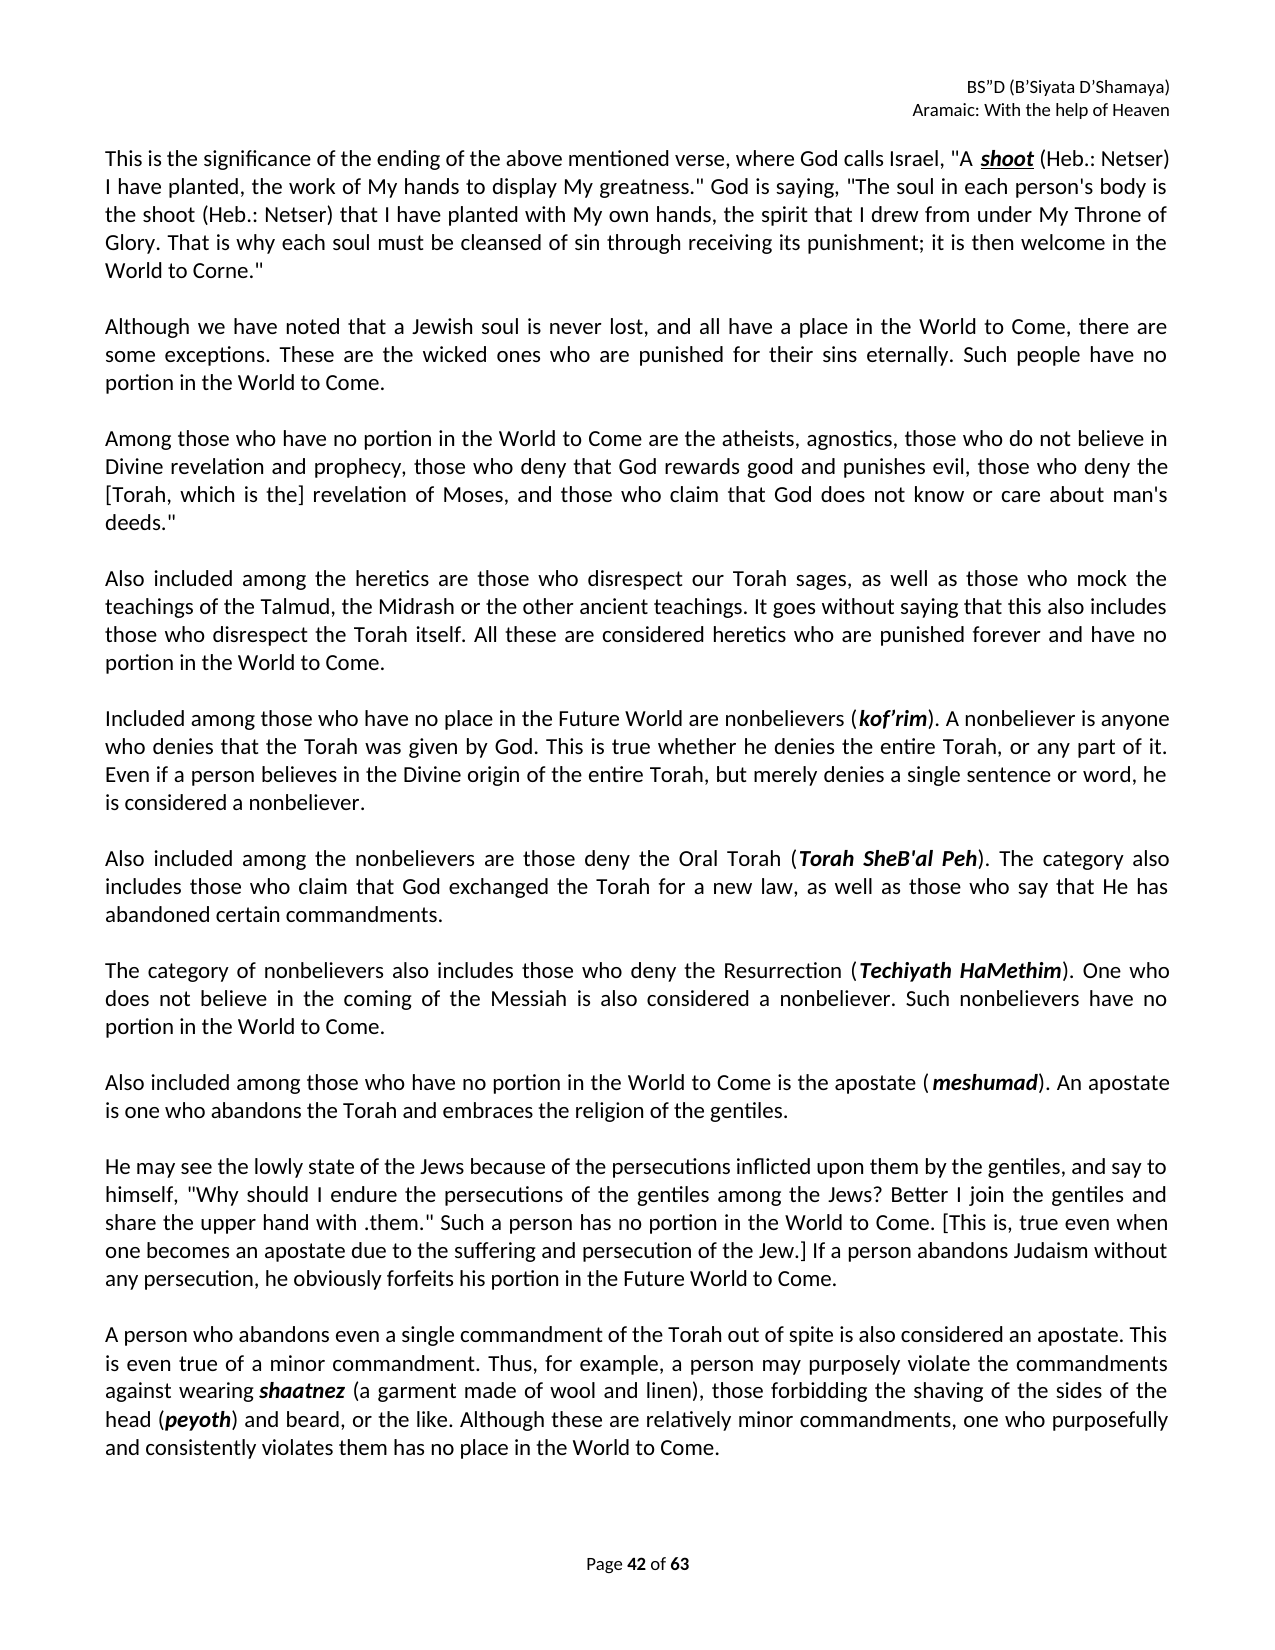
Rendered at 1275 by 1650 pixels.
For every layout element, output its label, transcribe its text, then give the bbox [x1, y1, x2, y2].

text A person who abandons even a single commandment of the Torah out of spite is also considered an apostate. This is even true of a minor commandment. Thus, for example, a person may purposely violate the commandments against wearing shaatnez (a garment made of wool and linen), those forbidding the shaving of the sides of the head (peyoth) and beard, or the like. Although these are relatively minor commandments, one who purposefully and consistently violates them has no place in the World to Come. [105, 1321, 1170, 1461]
text This is the significance of the ending of the above mentioned verse, where God calls Israel, "A shoot (Heb.: Netser) I have planted, the work of My hands to display My greatness." God is saying, "The soul in each person's body is the shoot (Heb.: Netser) that I have planted with My own hands, the spirit that I drew from under My Throne of Glory. That is why each soul must be cleansed of sin through receiving its punishment; it is then welcome in the World to Corne." [105, 144, 1170, 284]
text Also included among the heretics are those who disrespect our Torah sages, as well as those who mock the teachings of the Talmud, the Midrash or the other ancient teachings. It goes without saying that this also includes those who disrespect the Torah itself. All these are considered heretics who are punished forever and have no portion in the World to Come. [105, 564, 1170, 676]
text Included among those who have no place in the Future World are nonbelievers (kof’rim). A nonbeliever is anyone who denies that the Torah was given by God. This is true whether he denies the entire Torah, or any part of it. Even if a person believes in the Divine origin of the entire Torah, but merely denies a single sentence or word, he is considered a nonbeliever. [105, 704, 1170, 816]
text Also included among the nonbelievers are those deny the Oral Torah (Torah SheB'al Peh). The category also includes those who claim that God exchanged the Torah for a new law, as well as those who say that He has abandoned certain commandments. [105, 844, 1170, 928]
text He may see the lowly state of the Jews because of the persecutions inflicted upon them by the gentiles, and say to himself, "Why should I endure the persecutions of the gentiles among the Jews? Better I join the gentiles and share the upper hand with .them." Such a person has no portion in the World to Come. [This is, true even when one becomes an apostate due to the suffering and persecution of the Jew.] If a person abandons Judaism without any persecution, he obviously forfeits his portion in the Future World to Come. [105, 1152, 1170, 1293]
text Although we have noted that a Jewish soul is never lost, and all have a place in the World to Come, there are some exceptions. These are the wicked ones who are punished for their sins eternally. Such people have no portion in the World to Come. [105, 312, 1170, 396]
text Also included among those who have no portion in the World to Come is the apostate (meshumad). An apostate is one who abandons the Torah and embraces the religion of the gentiles. [105, 1068, 1170, 1124]
text The category of nonbelievers also includes those who deny the Resurrection (Techiyath HaMethim). One who does not believe in the coming of the Messiah is also considered a nonbeliever. Such nonbelievers have no portion in the World to Come. [105, 956, 1170, 1040]
text Among those who have no portion in the World to Come are the atheists, agnostics, those who do not believe in Divine revelation and prophecy, those who deny that God rewards good and punishes evil, those who deny the [Torah, which is the] revelation of Moses, and those who claim that God does not know or care about man's deeds." [105, 424, 1170, 536]
